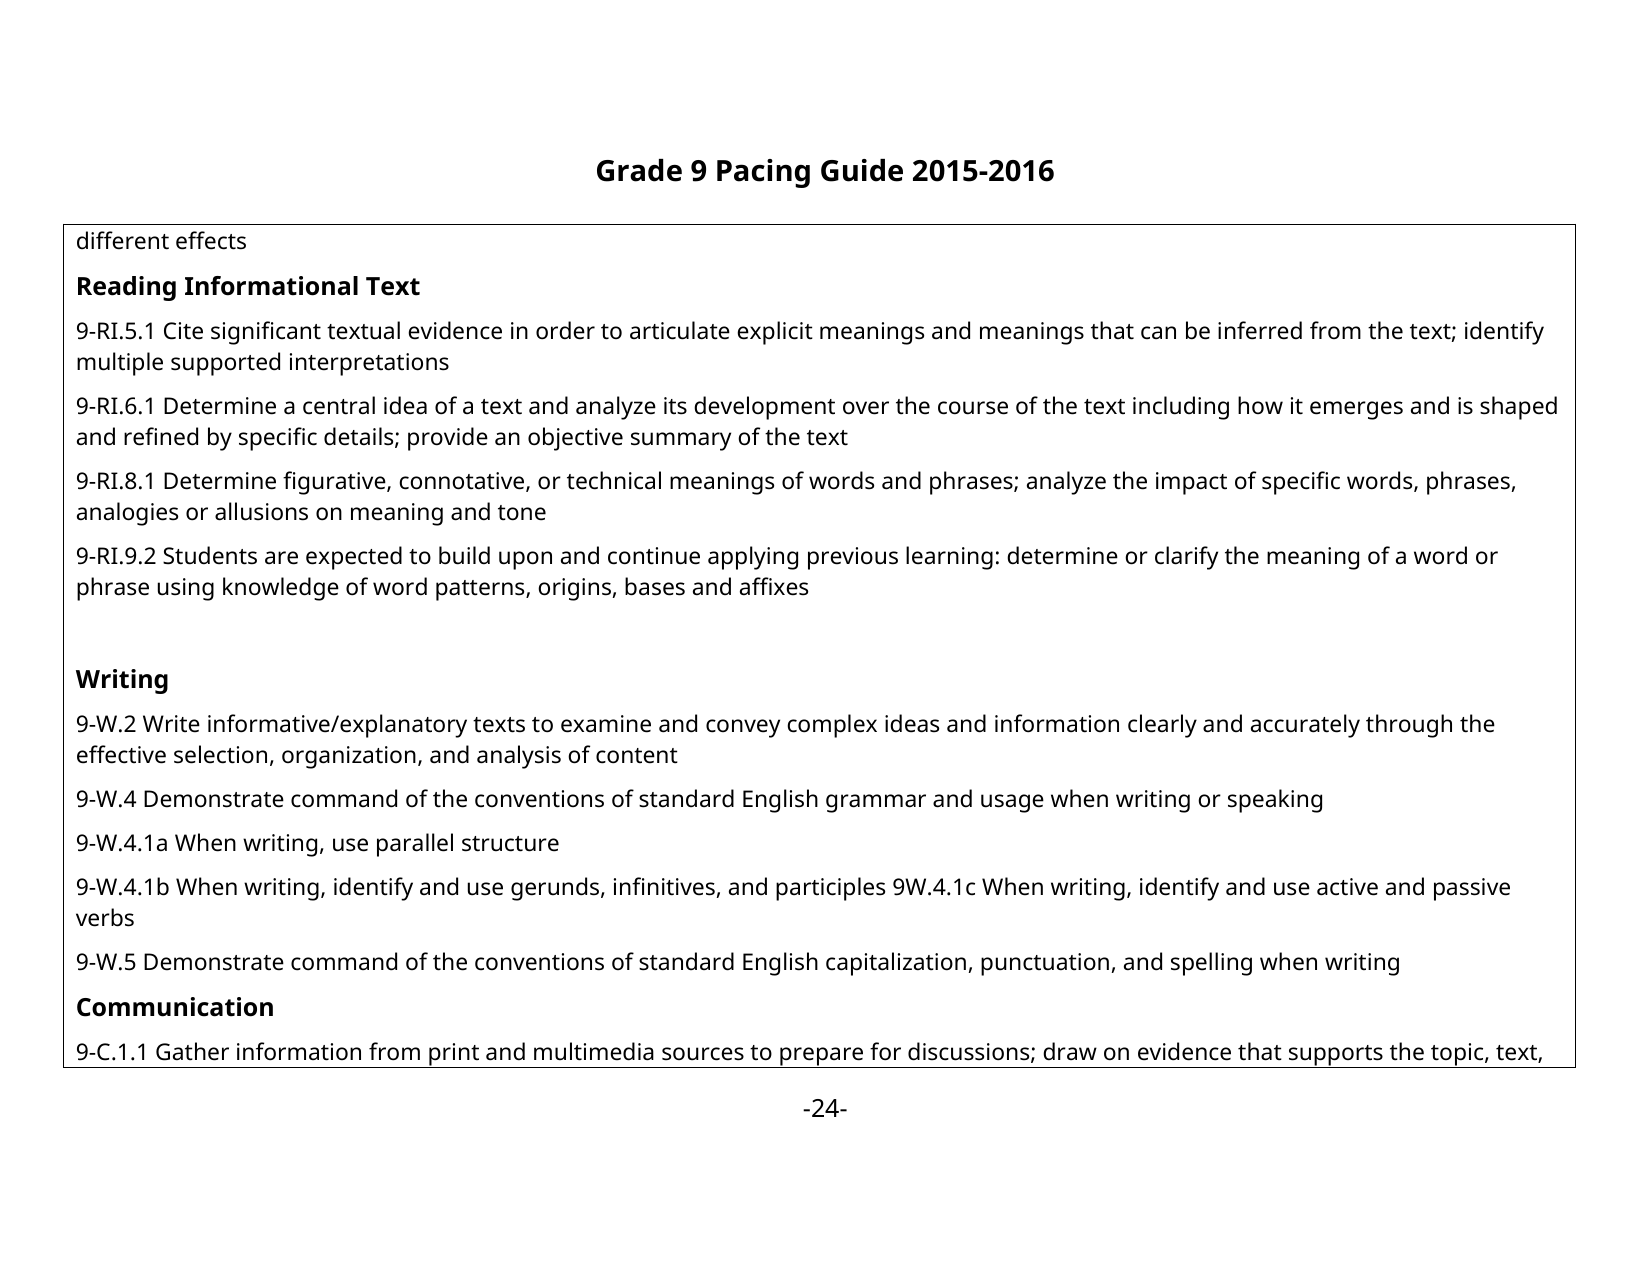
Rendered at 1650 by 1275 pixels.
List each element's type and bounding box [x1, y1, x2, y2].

table_cell [64, 225, 1575, 1067]
